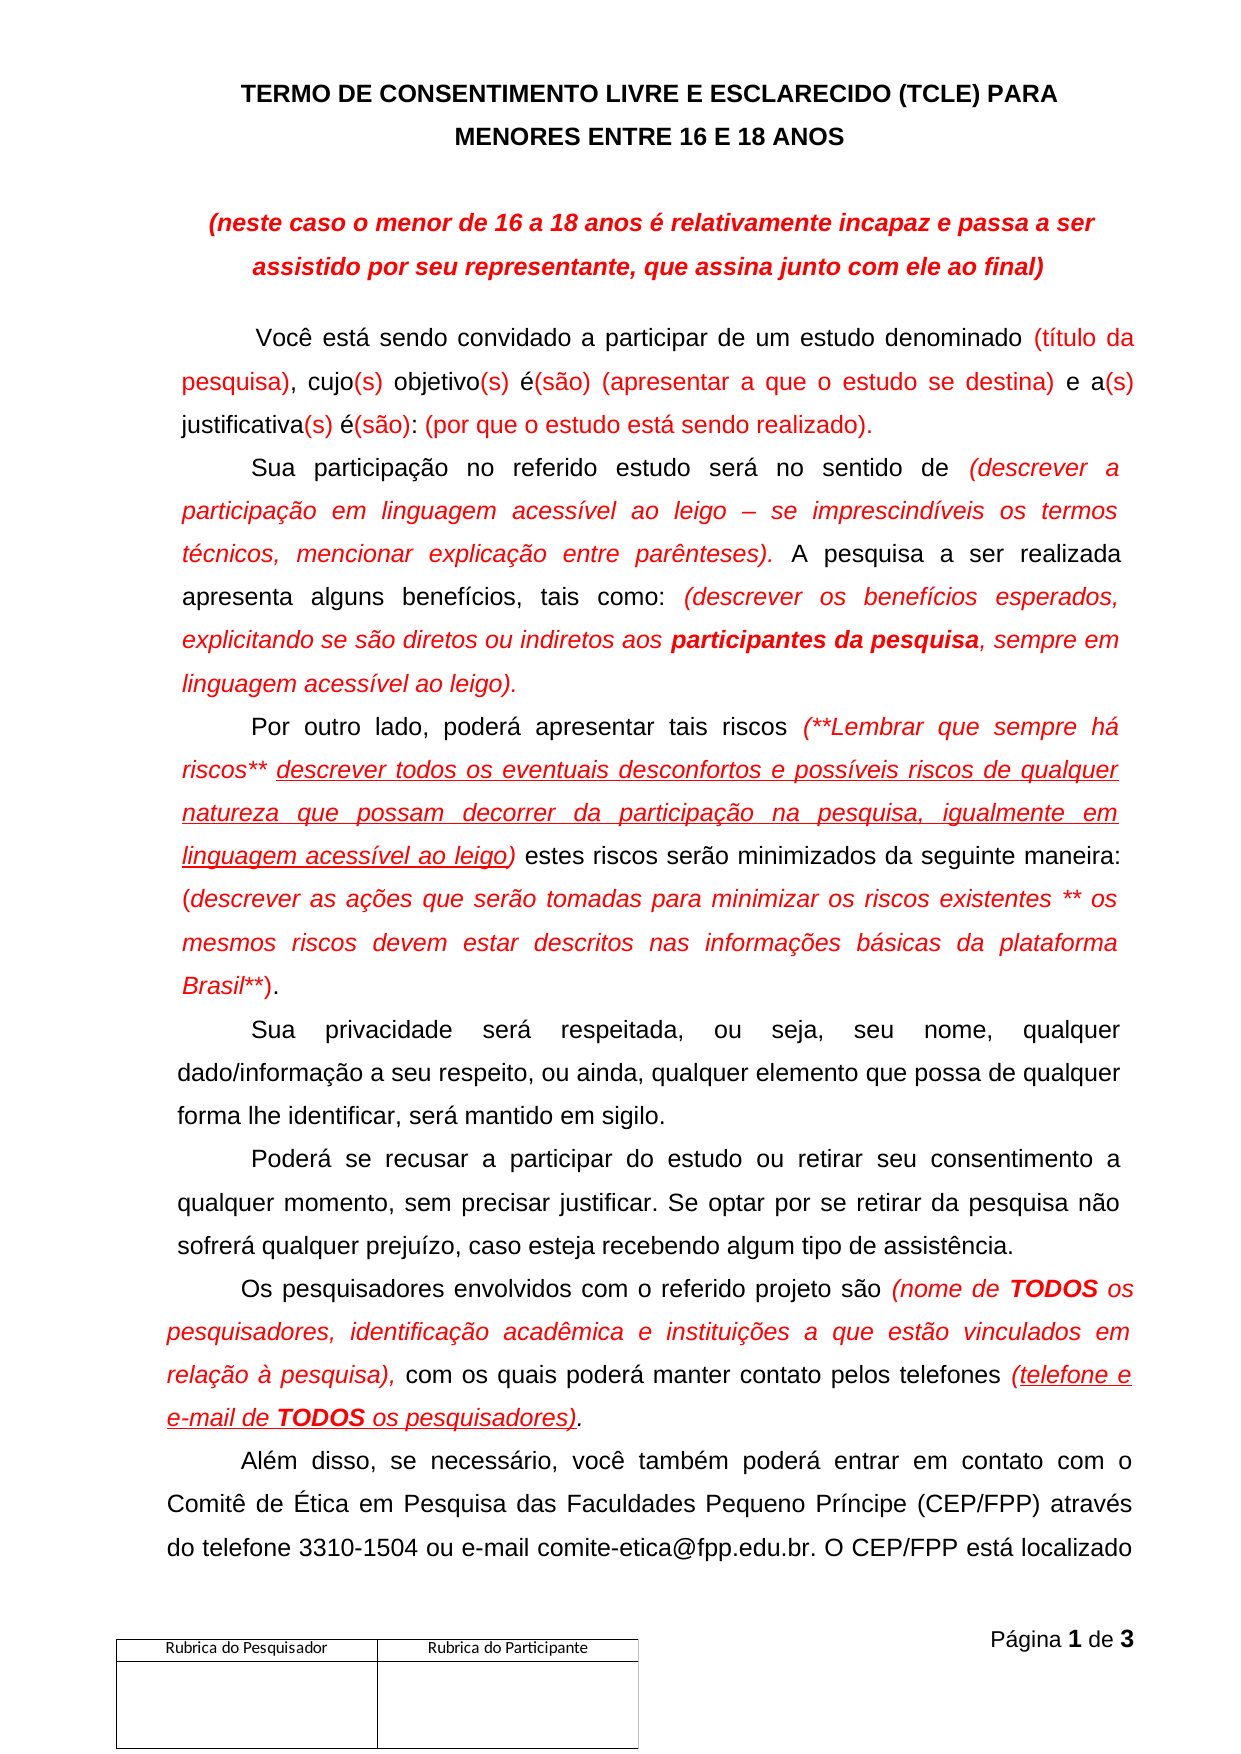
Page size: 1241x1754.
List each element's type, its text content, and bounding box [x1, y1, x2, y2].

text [167, 1446, 1134, 1561]
text Você está sendo convidado a participar de um estudo denominado (título da pesquisa), cujo(s) objetivo(s) é(são) (apresentar a que o estudo se destina) e a(s) justificativa(s) é(são): (por que o estudo está sendo realizado). [181, 323, 1134, 438]
text Poderá se recusar a participar do estudo ou retirar seu consentimento a qualquer momento, sem precisar justificar. Se optar por se retirar da pesquisa não sofrerá qualquer prejuízo, caso esteja recebendo algum tipo de assistência. [177, 1144, 1122, 1259]
text Sua participação no referido estudo será no sentido de (descrever a participação em linguagem acessível ao leigo – se imprescindíveis os termos técnicos, mencionar explicação entre parênteses). A pesquisa a ser realizada apresenta alguns benefícios, tais como: (descrever os benefícios esperados, explicitando se são diretos ou indiretos aos participantes da pesquisa, sempre em linguagem acessível ao leigo). [182, 453, 1122, 697]
text Por outro lado, poderá apresentar tais riscos (**Lembrar que sempre há riscos** descrever todos os eventuais desconfortos e possíveis riscos de qualquer natureza que possam decorrer da participação na pesquisa, igualmente em linguagem acessível ao leigo) estes riscos serão minimizados da seguinte maneira: (descrever as ações que serão tomadas para minimizar os riscos existentes ** os mesmos riscos devem estar descritos nas informações básicas da plataforma Brasil**). [182, 712, 1122, 999]
text Sua privacidade será respeitada, ou seja, seu nome, qualquer dado/informação a seu respeito, ou ainda, qualquer elemento que possa de qualquer forma lhe identificar, será mantido em sigilo. [177, 1014, 1122, 1129]
text Os pesquisadores envolvidos com o referido projeto são (nome de TODOS os pesquisadores, identificação acadêmica e instituições a que estão vinculados em relação à pesquisa), com os quais poderá manter contato pelos telefones (telefone e e-mail de TODOS os pesquisadores). [167, 1274, 1134, 1432]
text (neste caso o menor de 16 a 18 anos é relativamente incapaz e passa a ser assistido por seu representante, que assina junto com ele ao final) [196, 208, 1103, 280]
subtitle TERMO DE CONSENTIMENTO LIVRE E ESCLARECIDO (TCLE) PARA MENORES ENTRE 16 E 18 ANOS [196, 79, 1103, 151]
